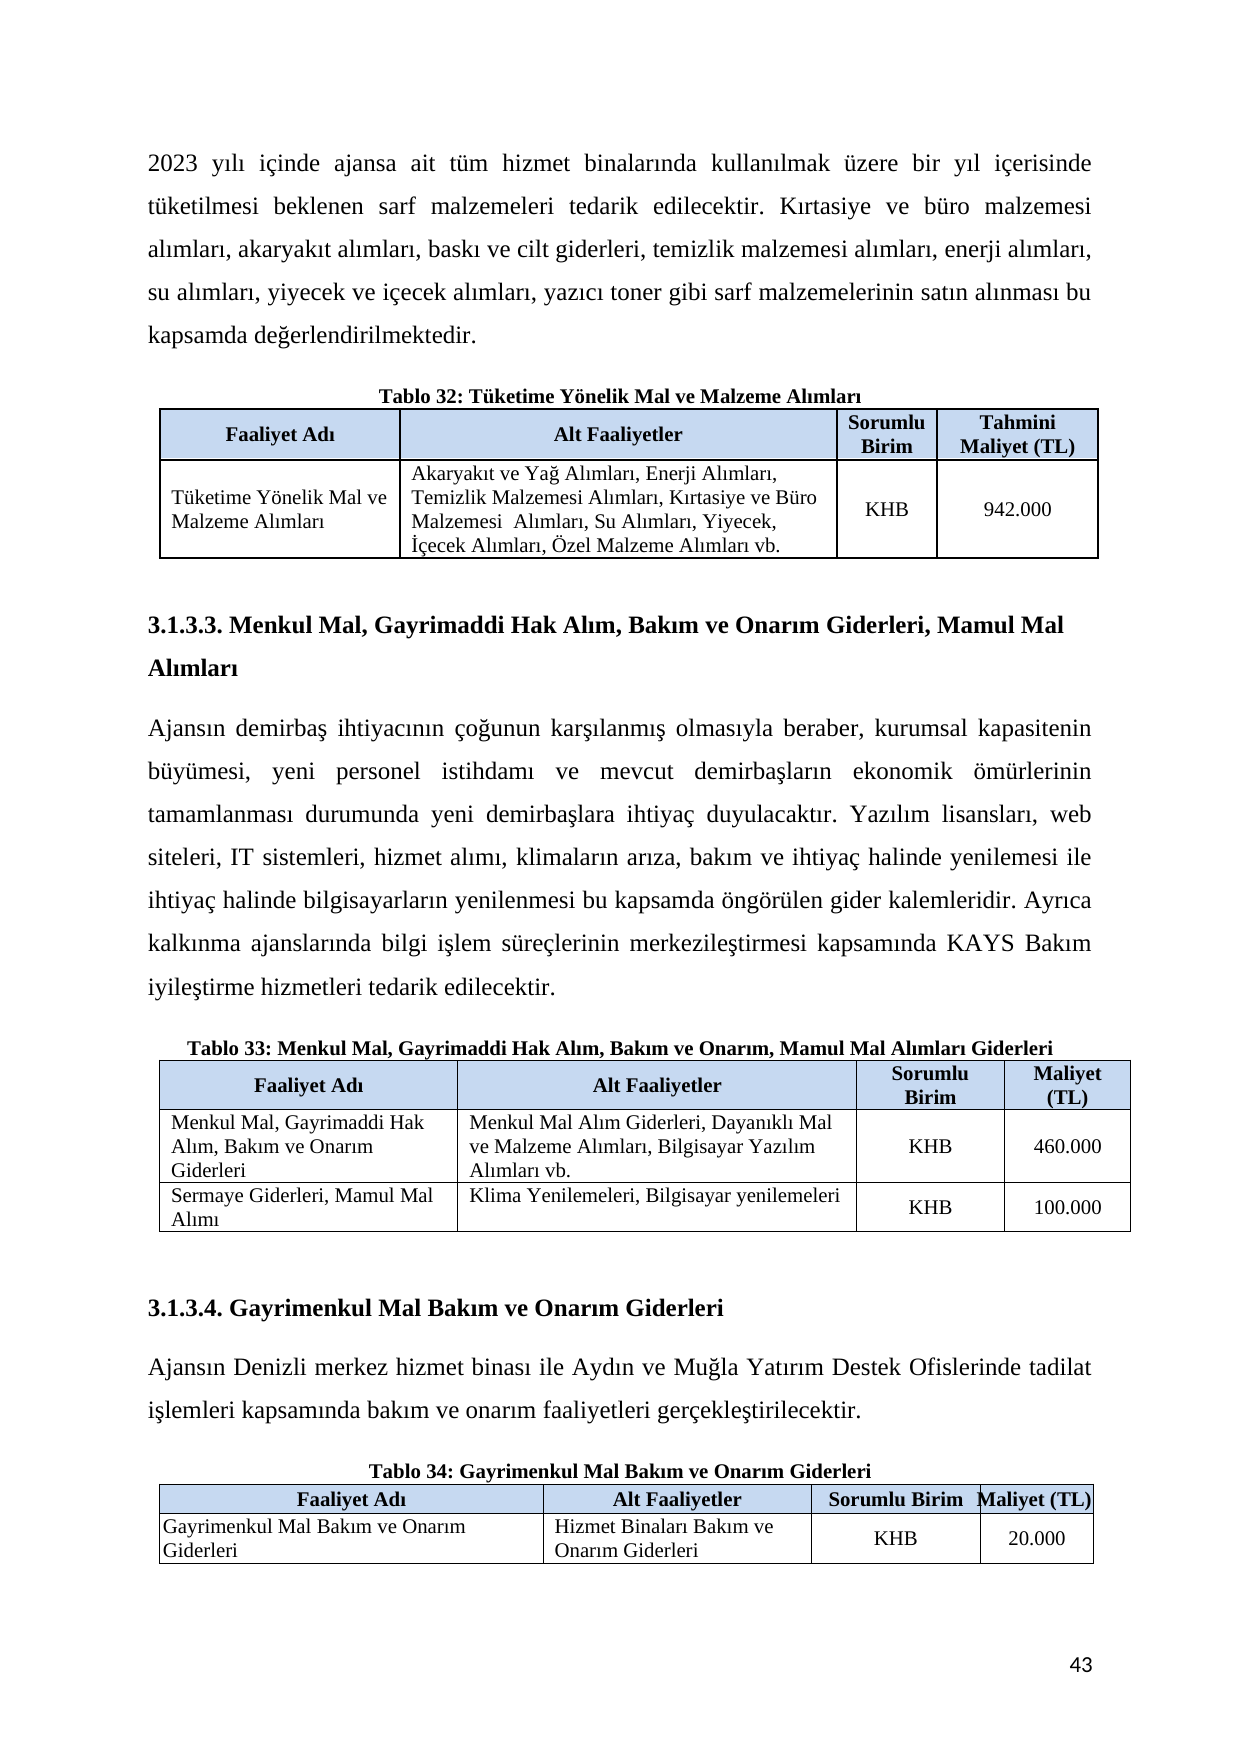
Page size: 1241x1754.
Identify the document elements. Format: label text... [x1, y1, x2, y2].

text Tablo 33: Menkul Mal, Gayrimaddi Hak Alım, Bakım ve Onarım, Mamul Mal Alımları Giderleri [148, 1036, 1092, 1059]
table_cell 942.000 [938, 461, 1097, 557]
table_cell Sermaye Giderleri, Mamul Mal Alımı [160, 1183, 457, 1231]
table_cell KHB [838, 461, 936, 557]
table_cell Menkul Mal Alım Giderleri, Dayanıklı Mal ve Malzeme Alımları, Bilgisayar Yazılım Alımları vb. [458, 1110, 856, 1182]
table_cell Klima Yenilemeleri, Bilgisayar yenilemeleri [458, 1183, 856, 1231]
table_cell 460.000 [1005, 1110, 1130, 1182]
table_header Maliyet (TL) [1005, 1061, 1130, 1109]
table_cell Tüketime Yönelik Mal ve Malzeme Alımları [161, 461, 399, 557]
table_header Alt Faaliyetler [458, 1061, 856, 1109]
list 3.1.3.3. Menkul Mal, Gayrimaddi Hak Alım, Bakım ve Onarım Giderleri, Mamul Mal Alımları [148, 610, 1092, 682]
text Ajansın demirbaş ihtiyacının çoğunun karşılanmış olmasıyla beraber, kurumsal kapasitenin büyümesi, yeni personel istihdamı ve mevcut demirbaşların ekonomik ömürlerinin tamamlanması durumunda yeni demirbaşlara ihtiyaç duyulacaktır. Yazılım lisansları, web siteleri, IT sistemleri, hizmet alımı, klimaların arıza, bakım ve ihtiyaç halinde yenilemesi ile ihtiyaç halinde bilgisayarların yenilenmesi bu kapsamda öngörülen gider kalemleridir. Ayrıca kalkınma ajanslarında bilgi işlem süreçlerinin merkezileştirmesi kapsamında KAYS Bakım iyileştirme hizmetleri tedarik edilecektir. [148, 713, 1092, 1000]
text Ajansın Denizli merkez hizmet binası ile Aydın ve Muğla Yatırım Destek Ofislerinde tadilat işlemleri kapsamında bakım ve onarım faaliyetleri gerçekleştirilecektir. [148, 1352, 1092, 1424]
table_header Tahmini Maliyet (TL) [938, 410, 1097, 458]
table_header Alt Faaliyetler [401, 410, 836, 458]
text 2023 yılı içinde ajansa ait tüm hizmet binalarında kullanılmak üzere bir yıl içerisinde tüketilmesi beklenen sarf malzemeleri tedarik edilecektir. Kırtasiye ve büro malzemesi alımları, akaryakıt alımları, baskı ve cilt giderleri, temizlik malzemesi alımları, enerji alımları, su alımları, yiyecek ve içecek alımları, yazıcı toner gibi sarf malzemelerinin satın alınması bu kapsamda değerlendirilmektedir. [148, 148, 1092, 349]
table_header Sorumlu Birim [838, 410, 936, 458]
table_cell Akaryakıt ve Yağ Alımları, Enerji Alımları, Temizlik Malzemesi Alımları, Kırtasiye ve Büro Malzemesi Alımları, Su Alımları, Yiyecek, İçecek Alımları, Özel Malzeme Alımları vb. [401, 461, 836, 557]
table_header Sorumlu Birim [857, 1061, 1004, 1109]
table_cell 20.000 [981, 1514, 1093, 1562]
table_header Faaliyet Adı [161, 410, 399, 458]
table_cell KHB [857, 1110, 1004, 1182]
table_header Faaliyet Adı [160, 1485, 543, 1513]
table_cell KHB [812, 1514, 980, 1562]
table_header Faaliyet Adı [160, 1061, 457, 1109]
table_cell KHB [857, 1183, 1004, 1231]
list 3.1.3.4. Gayrimenkul Mal Bakım ve Onarım Giderleri [148, 1293, 1092, 1321]
table_cell Menkul Mal, Gayrimaddi Hak Alım, Bakım ve Onarım Giderleri [160, 1110, 457, 1182]
table_header Sorumlu Birim [812, 1485, 980, 1513]
table_header Alt Faaliyetler [544, 1485, 811, 1513]
table_cell 100.000 [1005, 1183, 1130, 1231]
text Tablo 32: Tüketime Yönelik Mal ve Malzeme Alımları [148, 384, 1092, 408]
table_cell Gayrimenkul Mal Bakım ve Onarım Giderleri [160, 1514, 543, 1562]
table_cell Hizmet Binaları Bakım ve Onarım Giderleri [544, 1514, 811, 1562]
text Tablo 34: Gayrimenkul Mal Bakım ve Onarım Giderleri [148, 1459, 1092, 1483]
table_header Maliyet (TL) [981, 1485, 1093, 1513]
